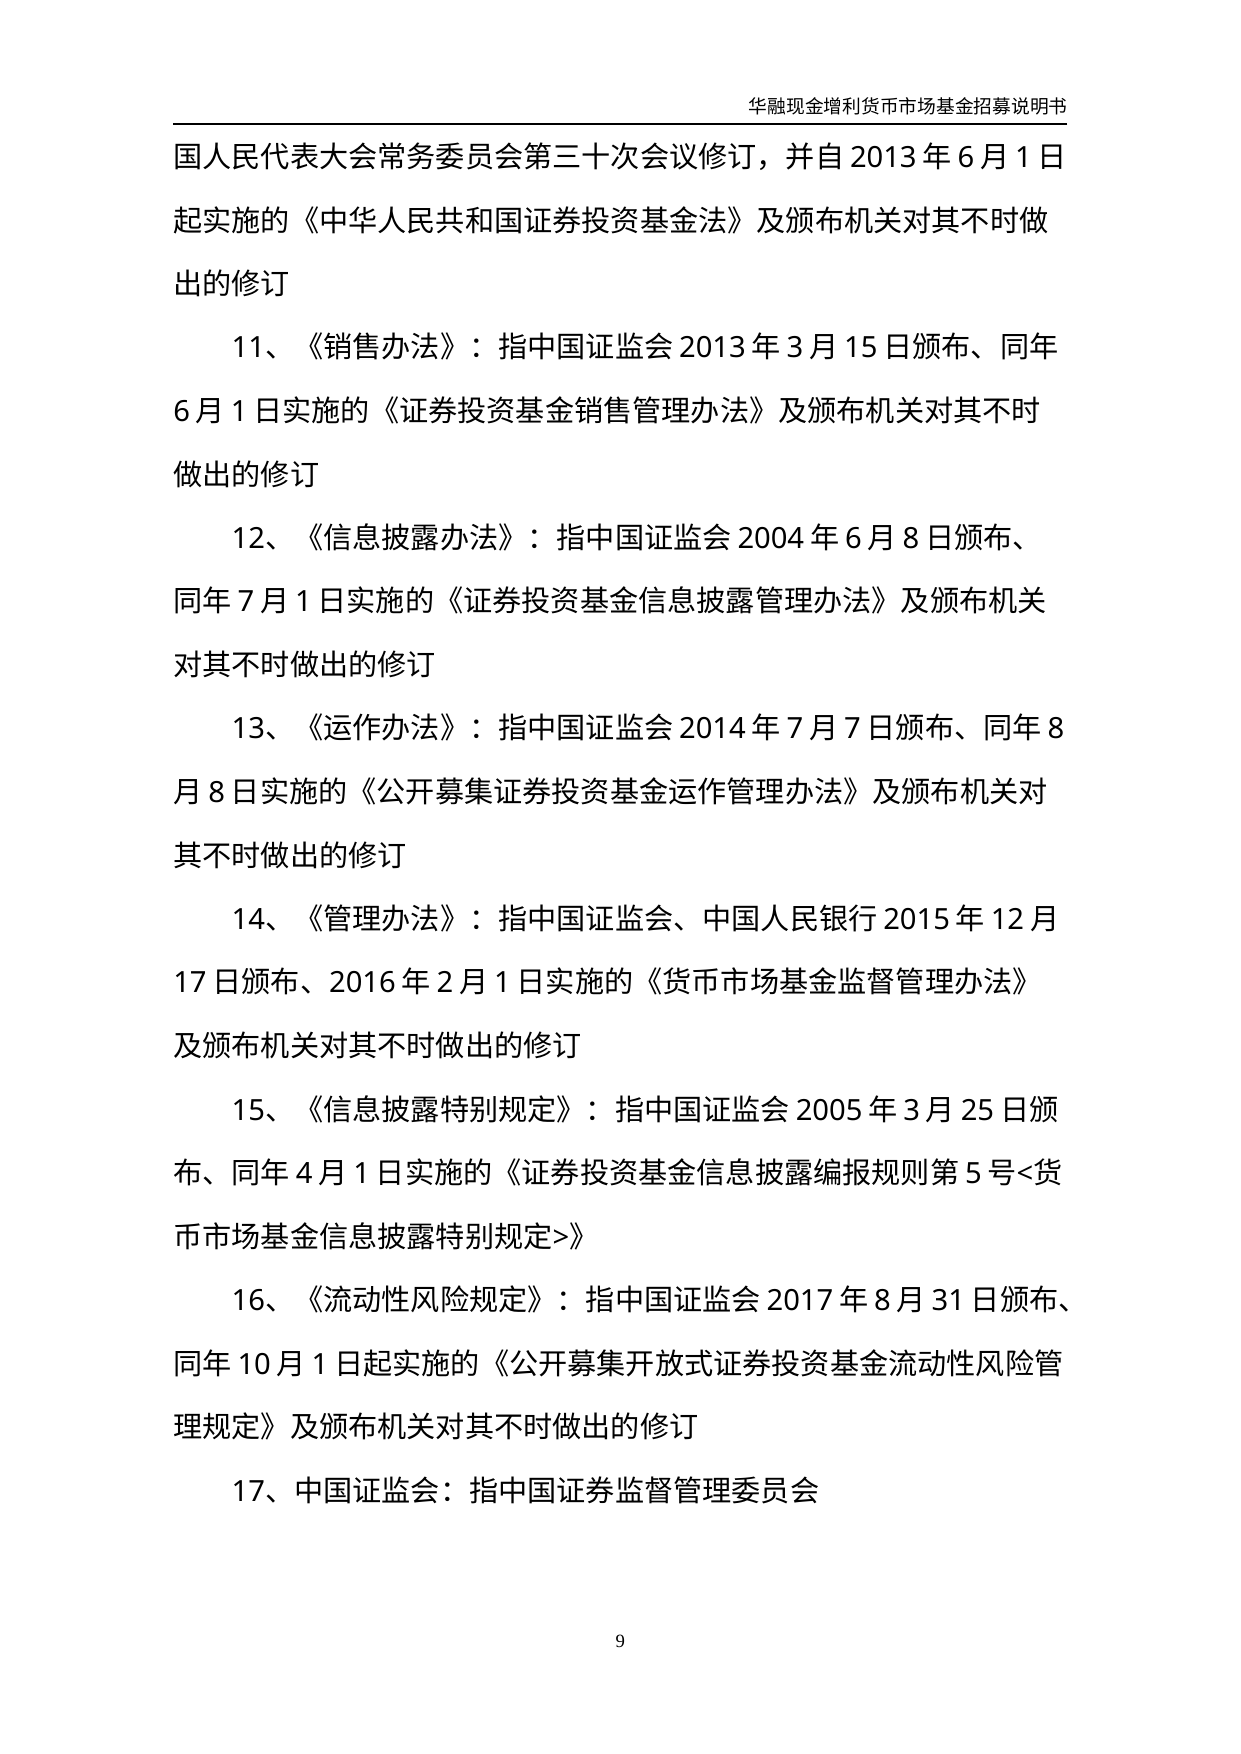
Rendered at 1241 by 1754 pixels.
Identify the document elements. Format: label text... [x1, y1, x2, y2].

text 16、《流动性风险规定》：指中国证监会2017年8月31日颁布、同年10月1日起实施的《公开募集开放式证券投资基金流动性风险管理规定》及颁布机关对其不时做出的修订 [173, 1277, 1067, 1446]
text 11、《销售办法》：指中国证监会2013年3月15日颁布、同年6月1日实施的《证券投资基金销售管理办法》及颁布机关对其不时做出的修订 [173, 324, 1067, 493]
text 15、《信息披露特别规定》：指中国证监会2005年3月25日颁布、同年4月1日实施的《证券投资基金信息披露编报规则第5号<货币市场基金信息披露特别规定>》 [173, 1086, 1067, 1256]
text 17、中国证监会：指中国证券监督管理委员会 [173, 1467, 1067, 1509]
text 13、《运作办法》：指中国证监会2014年7月7日颁布、同年8月8日实施的《公开募集证券投资基金运作管理办法》及颁布机关对其不时做出的修订 [173, 705, 1067, 874]
text 14、《管理办法》：指中国证监会、中国人民银行2015年12月17日颁布、2016年2月1日实施的《货币市场基金监督管理办法》及颁布机关对其不时做出的修订 [173, 896, 1067, 1065]
text 12、《信息披露办法》：指中国证监会2004年6月8日颁布、同年7月1日实施的《证券投资基金信息披露管理办法》及颁布机关对其不时做出的修订 [173, 514, 1067, 684]
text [173, 133, 1067, 303]
